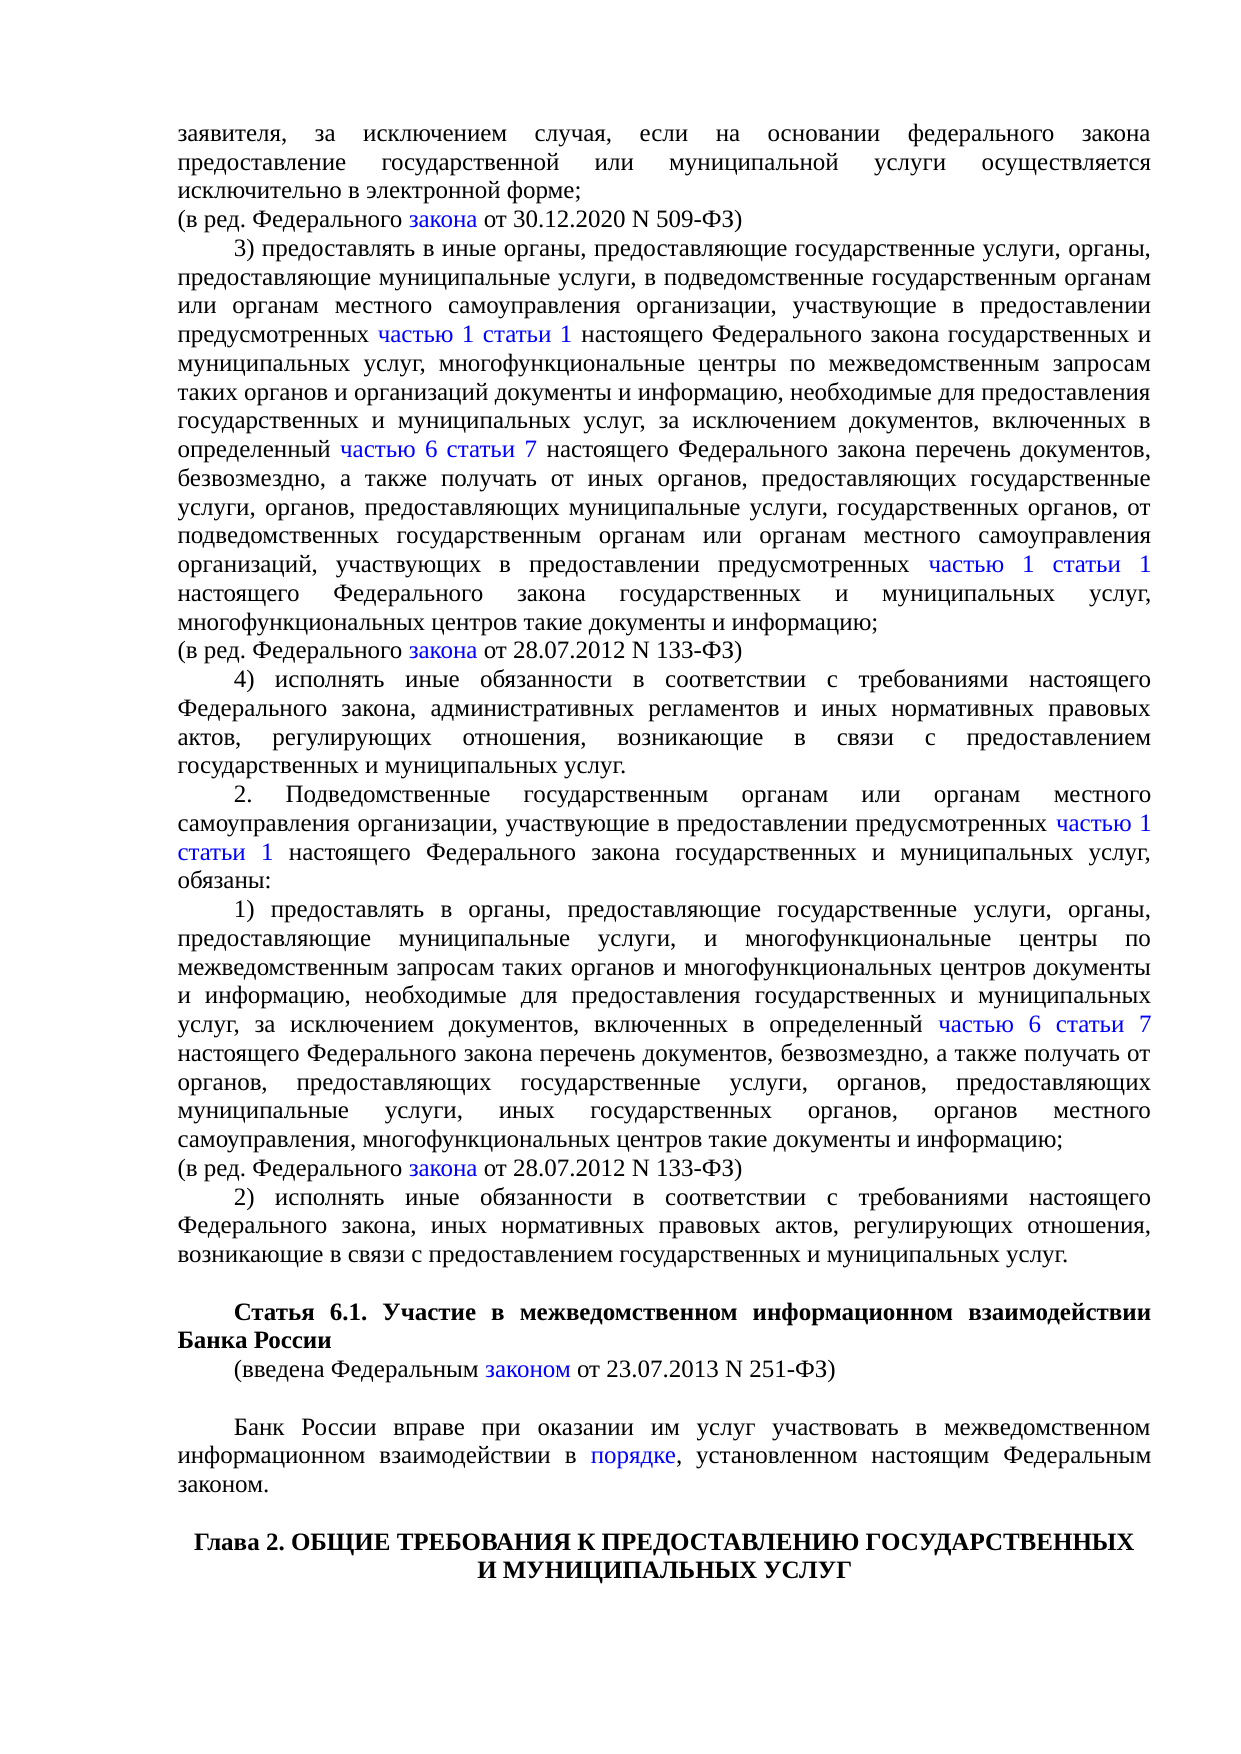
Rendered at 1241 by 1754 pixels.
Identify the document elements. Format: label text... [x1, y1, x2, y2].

text Статья 6.1. Участие в межведомственном информационном взаимодействии Банка России [177, 1297, 1152, 1354]
text (в ред. Федерального закона от 30.12.2020 N 509-ФЗ) [177, 204, 1152, 233]
text (в ред. Федерального закона от 28.07.2012 N 133-ФЗ) [177, 1153, 1152, 1182]
text Банк России вправе при оказании им услуг участвовать в межведомственном информационном взаимодействии в порядке, установленном настоящим Федеральным законом. [177, 1412, 1152, 1498]
text 1) предоставлять в органы, предоставляющие государственные услуги, органы, предоставляющие муниципальные услуги, и многофункциональные центры по межведомственным запросам таких органов и многофункциональных центров документы и информацию, необходимые для предоставления государственных и муниципальных услуг, за исключением документов, включенных в определенный частью 6 статьи 7 настоящего Федерального закона перечень документов, безвозмездно, а также получать от органов, предоставляющих государственные услуги, органов, предоставляющих муниципальные услуги, иных государственных органов, органов местного самоуправления, многофункциональных центров такие документы и информацию; [177, 894, 1152, 1153]
text 3) предоставлять в иные органы, предоставляющие государственные услуги, органы, предоставляющие муниципальные услуги, в подведомственные государственным органам или органам местного самоуправления организации, участвующие в предоставлении предусмотренных частью 1 статьи 1 настоящего Федерального закона государственных и муниципальных услуг, многофункциональные центры по межведомственным запросам таких органов и организаций документы и информацию, необходимые для предоставления государственных и муниципальных услуг, за исключением документов, включенных в определенный частью 6 статьи 7 настоящего Федерального закона перечень документов, безвозмездно, а также получать от иных органов, предоставляющих государственные услуги, органов, предоставляющих муниципальные услуги, государственных органов, от подведомственных государственным органам или органам местного самоуправления организаций, участвующих в предоставлении предусмотренных частью 1 статьи 1 настоящего Федерального закона государственных и муниципальных услуг, многофункциональных центров такие документы и информацию; [177, 233, 1152, 636]
text 2) исполнять иные обязанности в соответствии с требованиями настоящего Федерального закона, иных нормативных правовых актов, регулирующих отношения, возникающие в связи с предоставлением государственных и муниципальных услуг. [177, 1182, 1152, 1268]
text Глава 2. ОБЩИЕ ТРЕБОВАНИЯ К ПРЕДОСТАВЛЕНИЮ ГОСУДАРСТВЕННЫХ [177, 1527, 1152, 1556]
text 2. Подведомственные государственным органам или органам местного самоуправления организации, участвующие в предоставлении предусмотренных частью 1 статьи 1 настоящего Федерального закона государственных и муниципальных услуг, обязаны: [177, 779, 1152, 894]
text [177, 118, 1152, 204]
text И МУНИЦИПАЛЬНЫХ УСЛУГ [177, 1556, 1152, 1584]
text (в ред. Федерального закона от 28.07.2012 N 133-ФЗ) [177, 636, 1152, 664]
text 4) исполнять иные обязанности в соответствии с требованиями настоящего Федерального закона, административных регламентов и иных нормативных правовых актов, регулирующих отношения, возникающие в связи с предоставлением государственных и муниципальных услуг. [177, 664, 1152, 779]
text (введена Федеральным законом от 23.07.2013 N 251-ФЗ) [177, 1354, 1152, 1383]
